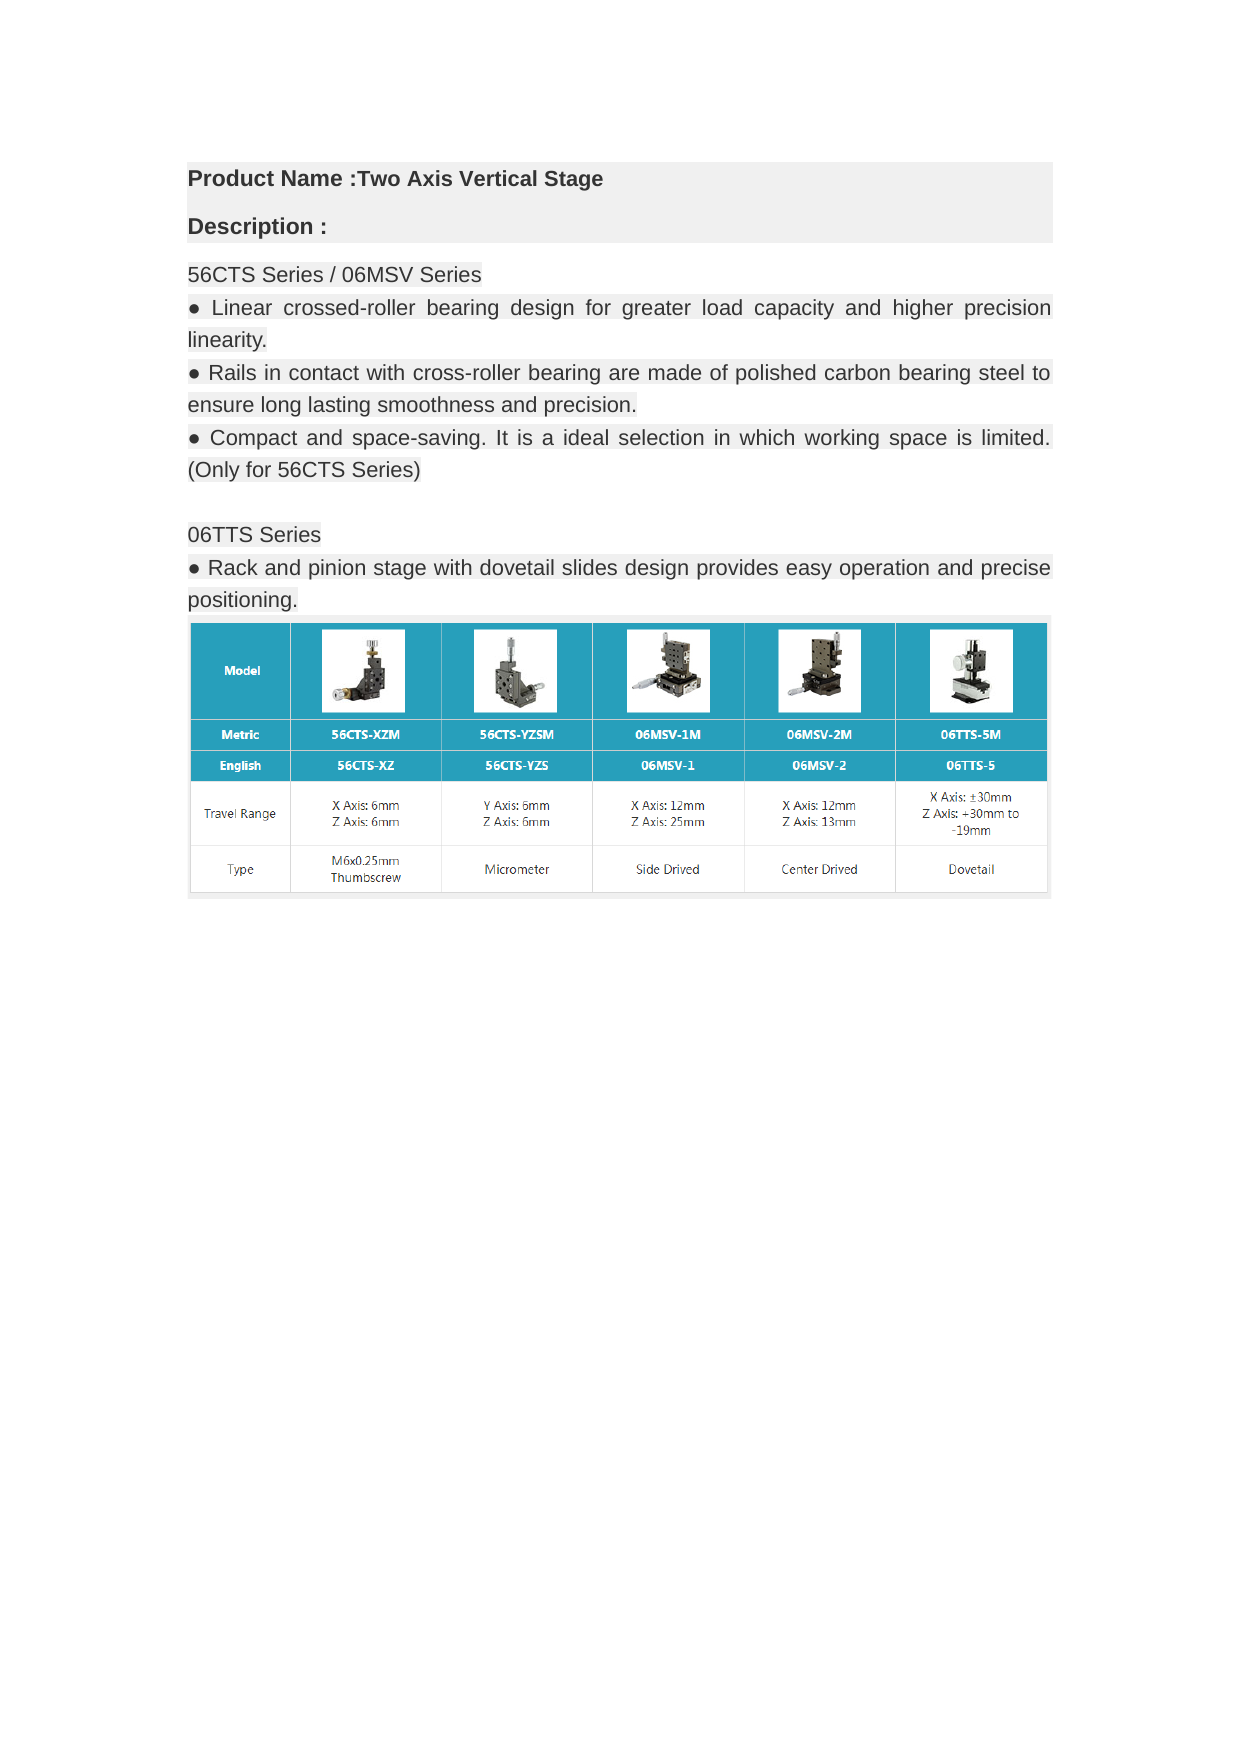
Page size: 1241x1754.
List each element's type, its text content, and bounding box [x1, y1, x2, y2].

text Product Name :Two Axis Vertical Stage [187, 162, 1053, 194]
text Description : [187, 210, 1053, 243]
picture [187, 615, 1052, 899]
text 56CTS Series / 06MSV Series ● Linear crossed-roller bearing design for greater load capacity and higher precision linearity. ● Rails in contact with cross-roller bearing are made of polished carbon bearing steel to ensure long lasting smoothness and precision. ● Compact and space-saving. It is a ideal selection in which working space is limited. (Only for 56CTS Series) 06TTS Series ● Rack and pinion stage with dovetail slides design provides easy operation and precise positioning. [187, 258, 1053, 616]
